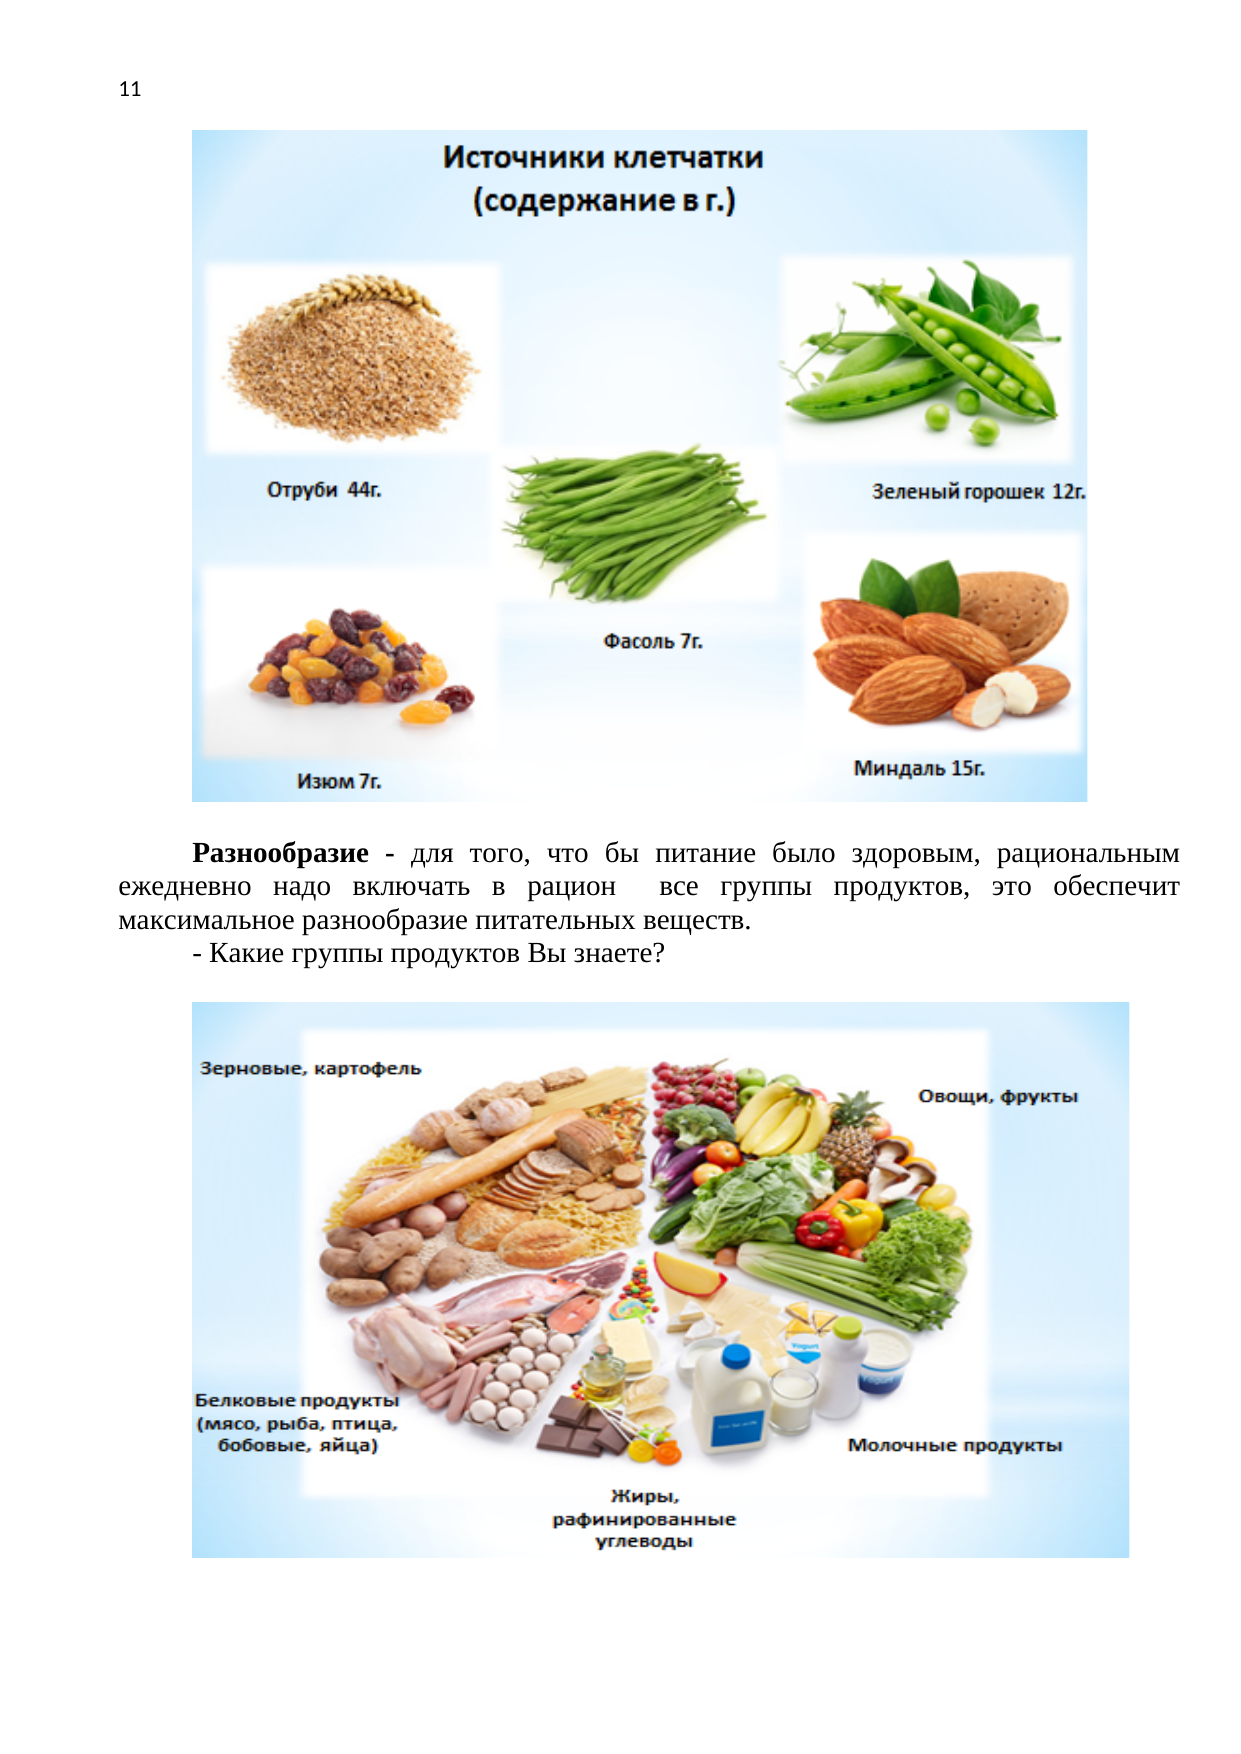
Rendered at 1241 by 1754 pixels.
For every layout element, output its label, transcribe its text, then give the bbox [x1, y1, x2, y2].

text Разнообразие - для того, что бы питание было здоровым, рациональным ежедневно надо включать в рацион все группы продуктов, это обеспечит максимальное разнообразие питательных веществ. [118, 835, 1181, 936]
picture [192, 130, 1088, 802]
text - Какие группы продуктов Вы знаете? [118, 936, 1181, 969]
picture [192, 1002, 1130, 1558]
